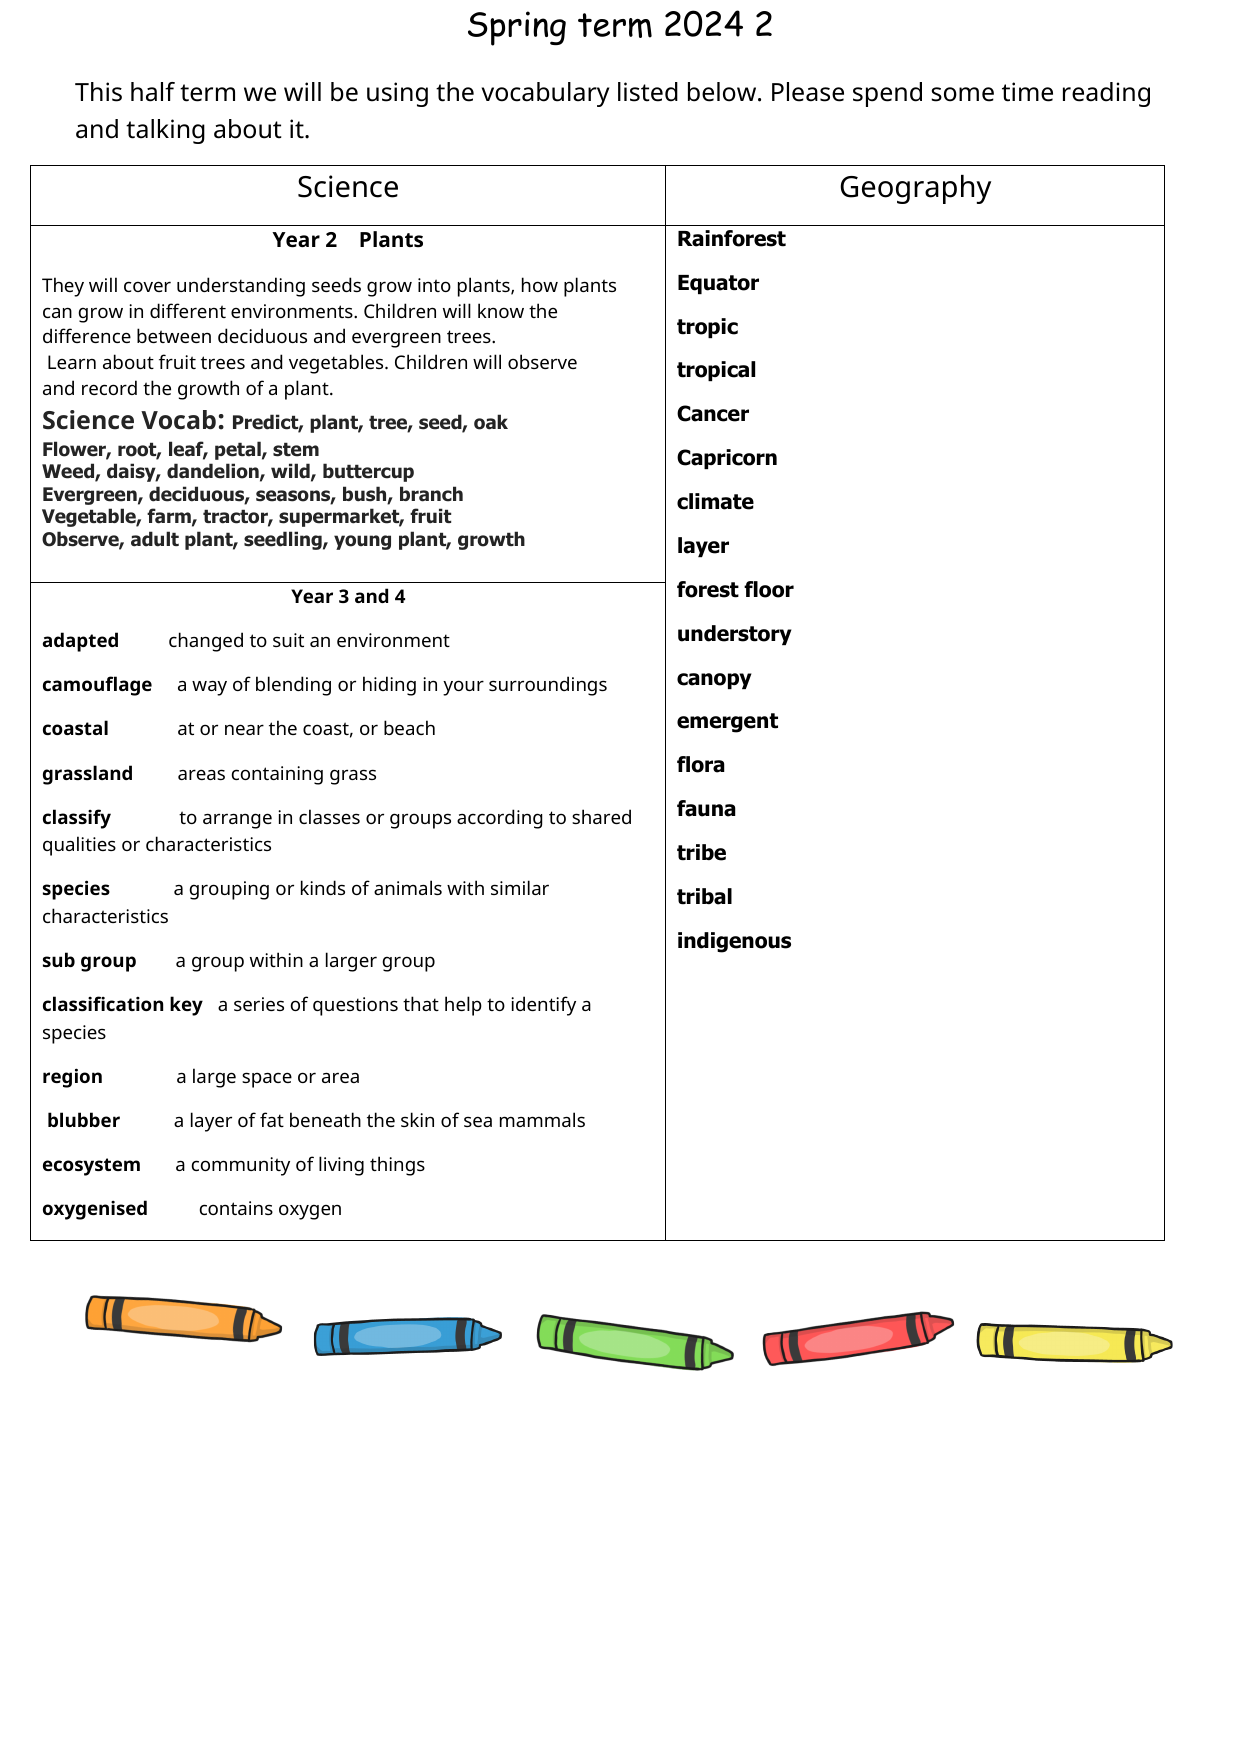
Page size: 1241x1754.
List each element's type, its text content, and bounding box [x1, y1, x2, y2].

picture [976, 1323, 1173, 1363]
picture [761, 1302, 956, 1372]
text This half term we will be using the vocabulary listed below. Please spend some time reading and talking about it. [75, 75, 1165, 146]
table_cell Year 2 Plants They will cover understanding seeds grow into plants, how plants can grow in different environments. Children will know the difference between deciduous and evergreen trees. Learn about fruit trees and vegetables. Children will observe and record the growth of a plant. Science Vocab: Predict, plant, tree, seed, oak Flower, root, leaf, petal, stem Weed, daisy, dandelion, wild, buttercup Evergreen, deciduous, seasons, bush, branch Vegetable, farm, tractor, supermarket, fruit Observe, adult plant, seedling, young plant, growth [31, 226, 665, 582]
picture [535, 1314, 736, 1374]
table_header Geography [666, 166, 1164, 224]
picture [84, 1289, 284, 1350]
table_cell Rainforest Equator tropic tropical Cancer Capricorn climate layer forest floor understory canopy emergent flora fauna tribe tribal indigenous [666, 226, 1164, 1240]
picture [313, 1317, 502, 1356]
table_header Science [31, 166, 665, 224]
table_cell Year 3 and 4 adapted changed to suit an environment camouflage a way of blending or hiding in your surroundings coastal at or near the coast, or beach grassland areas containing grass classify to arrange in classes or groups according to shared qualities or characteristics species a grouping or kinds of animals with similar characteristics sub group a group within a larger group classification key a series of questions that help to identify a species region a large space or area blubber a layer of fat beneath the skin of sea mammals ecosystem a community of living things oxygenised contains oxygen [31, 583, 665, 1240]
